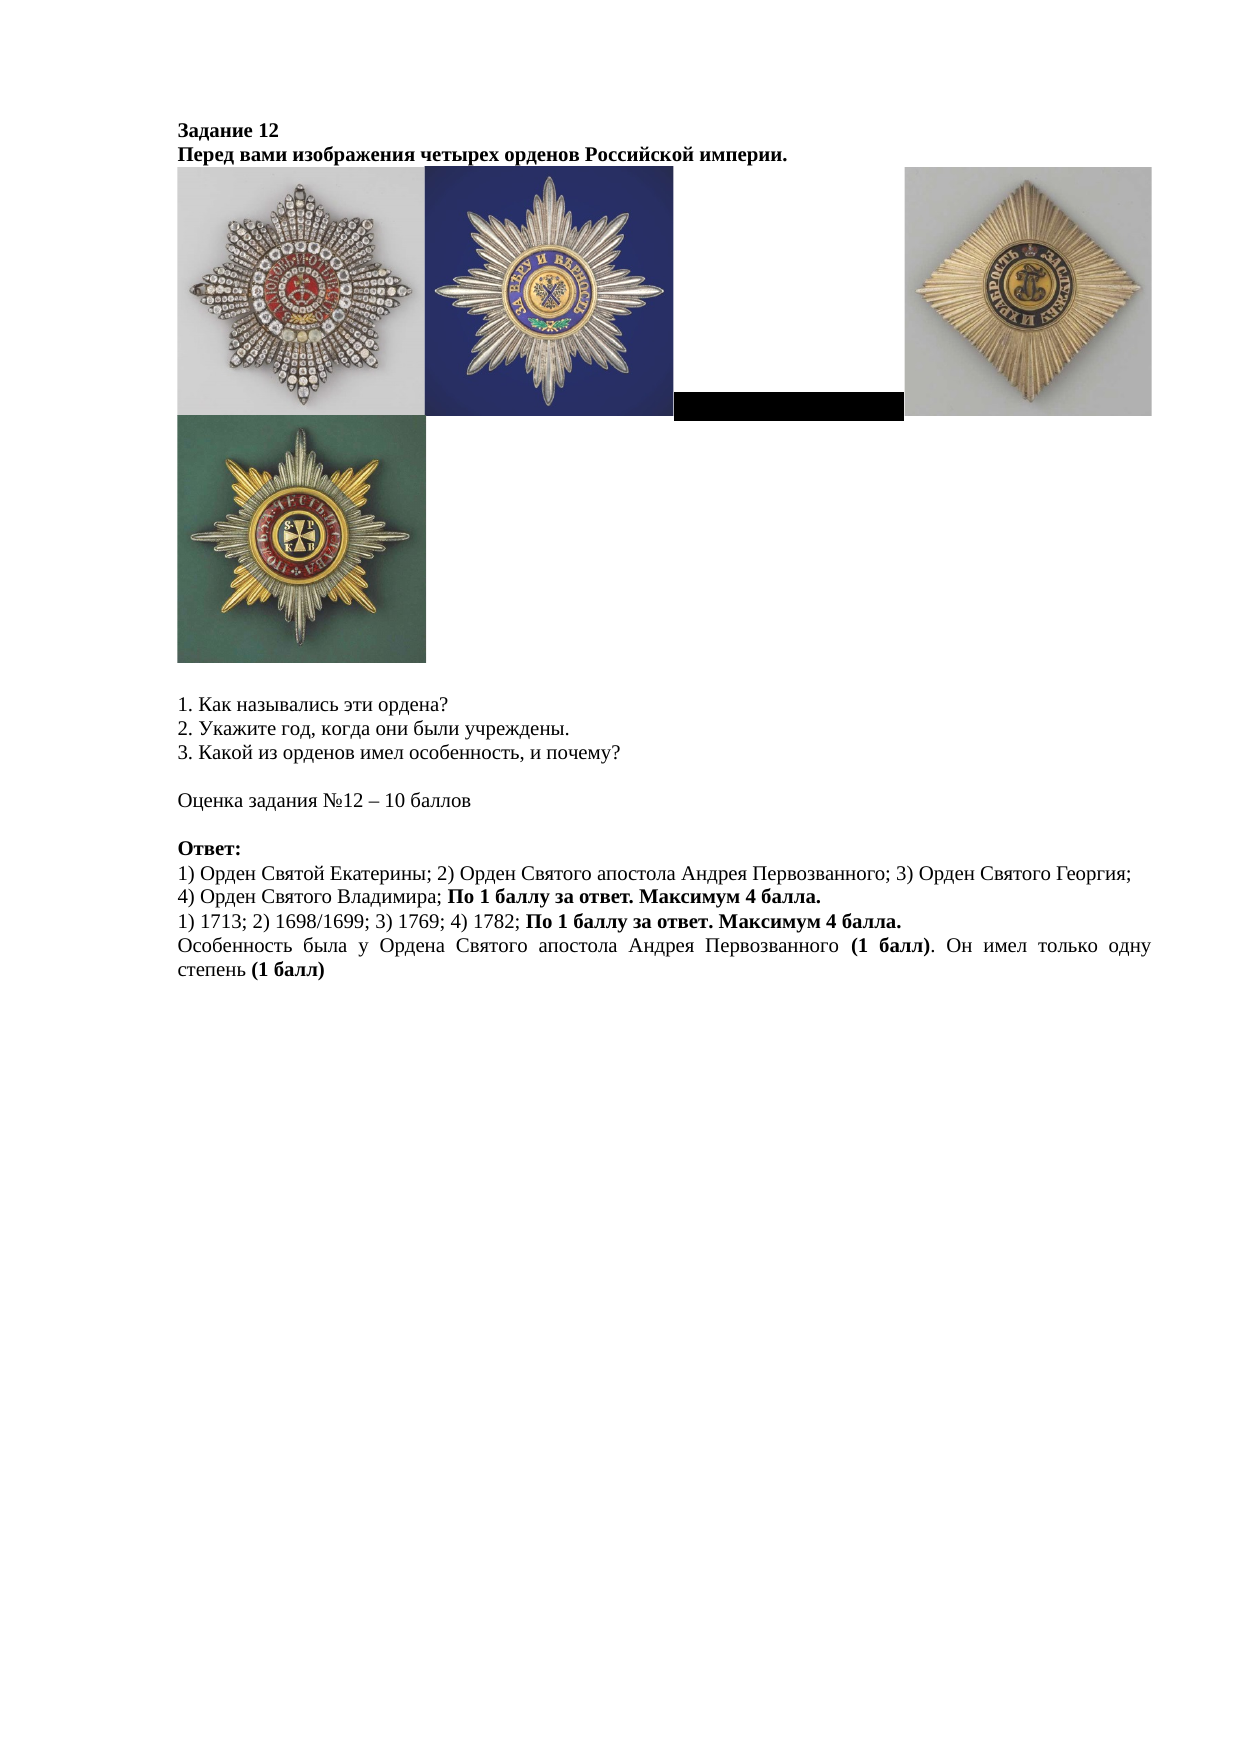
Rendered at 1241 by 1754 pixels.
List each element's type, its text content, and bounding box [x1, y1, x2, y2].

picture [177, 167, 427, 663]
text Задание 12 [177, 118, 1152, 142]
text 2. Укажите год, когда они были учреждены. [177, 716, 1152, 740]
text Оценка задания №12 – 10 баллов [177, 788, 1152, 812]
text Перед вами изображения четырех орденов Российской империи. [177, 142, 1152, 166]
text 1) 1713; 2) 1698/1699; 3) 1769; 4) 1782; По 1 баллу за ответ. Максимум 4 балла. [177, 908, 1152, 933]
text 1. Как назывались эти ордена? [177, 692, 1152, 716]
text Ответ: [177, 836, 1152, 860]
text 3. Какой из орденов имел особенность, и почему? [177, 740, 1152, 764]
text 1) Орден Святой Екатерины; 2) Орден Святого апостола Андрея Первозванного; 3) Орден Святого Георгия; 4) Орден Святого Владимира; По 1 баллу за ответ. Максимум 4 балла. [177, 860, 1152, 908]
picture [904, 167, 1152, 416]
text Особенность была у Ордена Святого апостола Андрея Первозванного (1 балл). Он имел только одну степень (1 балл) [177, 933, 1152, 981]
